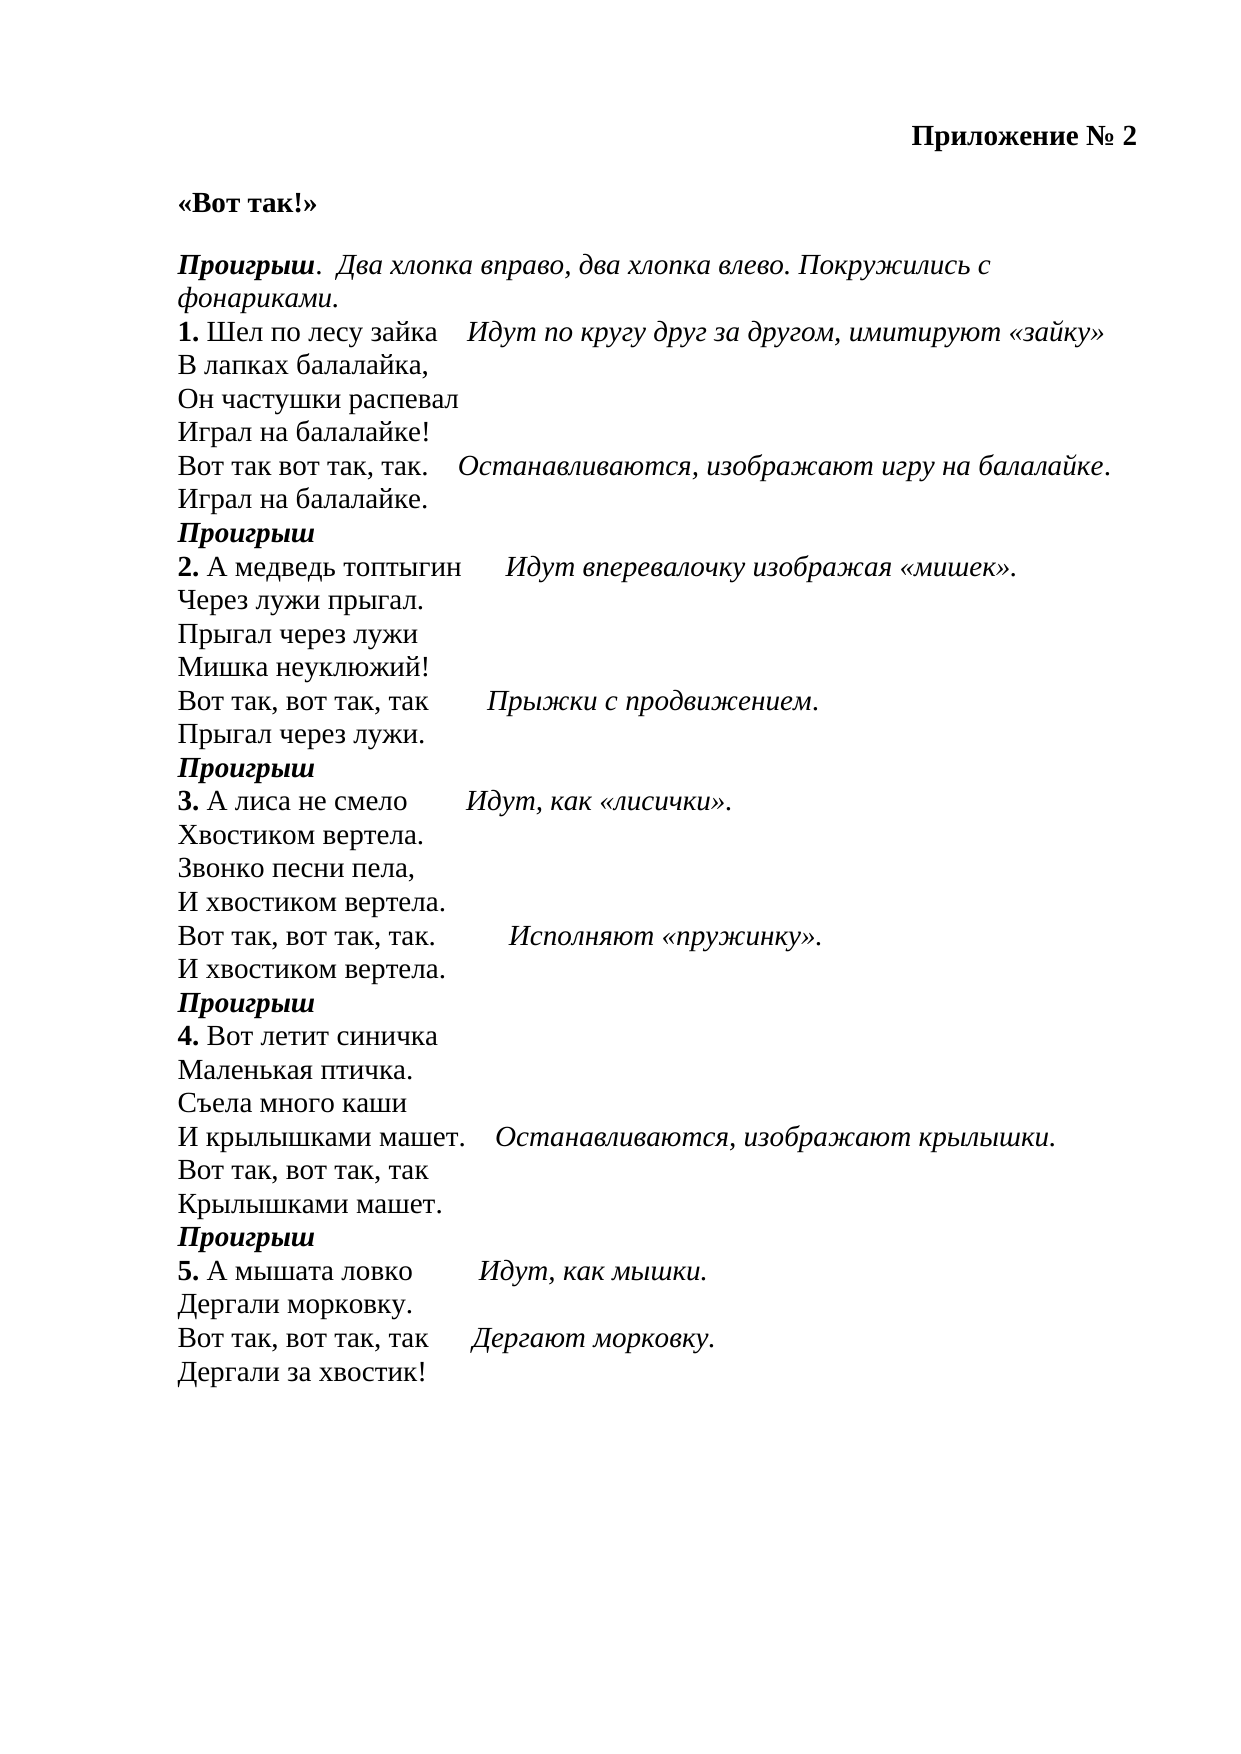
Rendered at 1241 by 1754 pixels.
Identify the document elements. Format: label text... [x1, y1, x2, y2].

text Проигрыш. Два хлопка вправо, два хлопка влево. Покружились с фонариками. 1. Шел по лесу зайка Идут по кругу друг за другом, имитируют «зайку» В лапках балалайка, Он частушки распевал Играл на балалайке! Вот так вот так, так. Останавливаются, изображают игру на балалайке. [177, 247, 1152, 482]
text Приложение № 2 [177, 118, 1152, 152]
text Играл на балалайке. Проигрыш 2. А медведь топтыгин Идут вперевалочку изображая «мишек». Через лужи прыгал. Прыгал через лужи Мишка неуклюжий! Вот так, вот так, так Прыжки с продвижением. Прыгал через лужи. Проигрыш 3. А лиса не смело Идут, как «лисички». Хвостиком вертела. Звонко песни пела, И хвостиком вертела. Вот так, вот так, так. Исполняют «пружинку». И хвостиком вертела. Проигрыш 4. Вот летит синичка Маленькая птичка. Съела много каши И крылышками машет. Останавливаются, изображают крылышки. Вот так, вот так, так Крылышками машет. Проигрыш 5. А мышата ловко Идут, как мышки. Дергали морковку. Вот так, вот так, так Дергают морковку. Дергали за хвостик! [177, 482, 1152, 1449]
text «Вот так!» [177, 185, 1152, 247]
